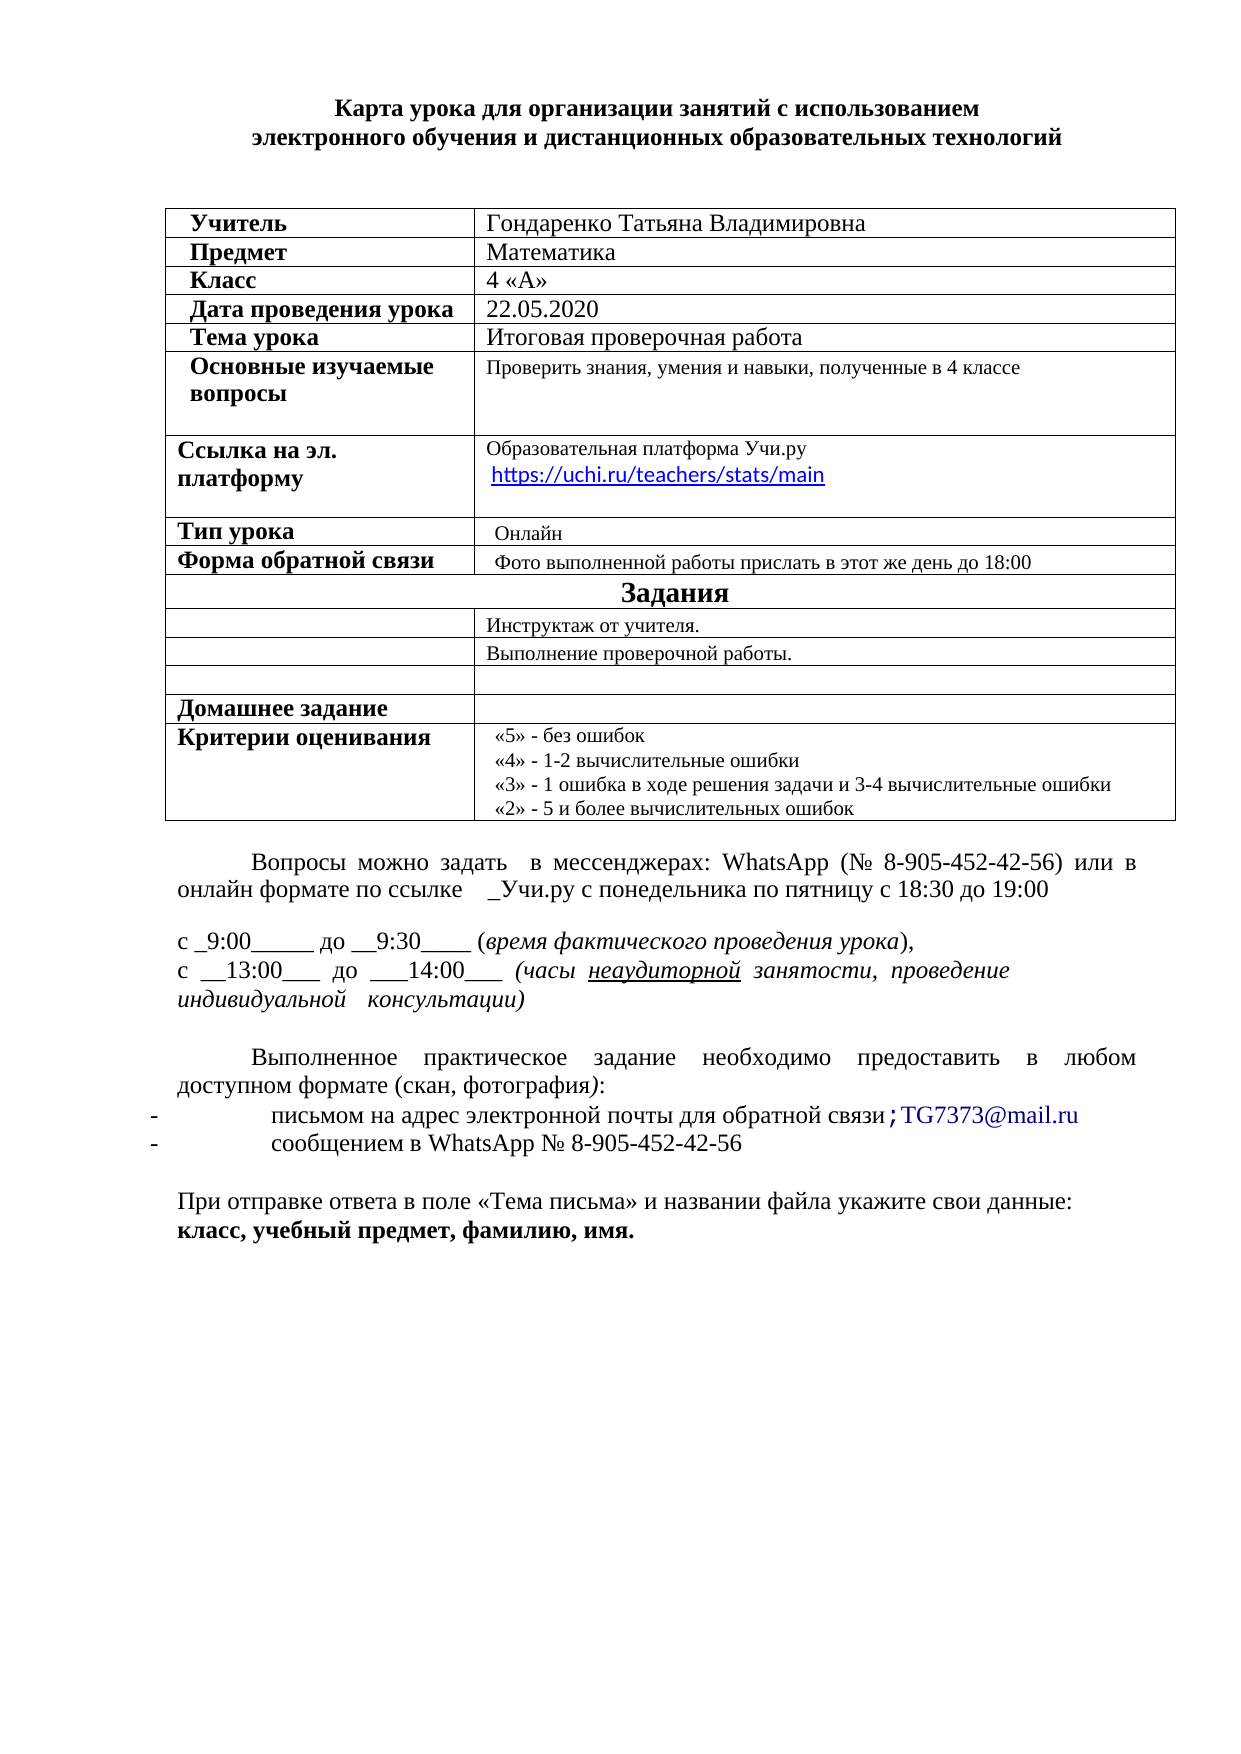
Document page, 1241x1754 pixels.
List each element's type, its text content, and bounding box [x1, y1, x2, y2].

table_cell Фото выполненной работы прислать в этот же день до 18:00 [475, 546, 1175, 574]
table_cell Задания [166, 575, 1175, 608]
table_cell 4 «А» [475, 267, 1175, 294]
text электронного обучения и дистанционных образовательных технологий [150, 122, 1164, 151]
table_cell Образовательная платформа Учи.ру https://uchi.ru/teachers/stats/main [475, 436, 1175, 517]
list сообщением в WhatsApp № 8-905-452-42-56 [150, 1129, 1150, 1157]
table_header Гондаренко Татьяна Владимировна [475, 209, 1175, 237]
text с __13:00___ до ___14:00___ (часы неаудиторной занятости, проведение индивидуальной консультации) [177, 955, 1150, 1013]
table_cell 22.05.2020 [475, 295, 1175, 323]
table_cell [475, 695, 1175, 722]
table_cell Математика [475, 238, 1175, 266]
table_cell Тип урока [166, 518, 474, 545]
table_header Учитель [166, 209, 474, 237]
table_cell [166, 666, 474, 694]
text Вопросы можно задать в мессенджерах: WhatsApp (№ 8-905-452-42-56) или в онлайн формате по ссылке _Учи.ру с понедельника по пятницу с 18:30 до 19:00 [177, 848, 1137, 903]
table_cell Онлайн [475, 518, 1175, 545]
table_cell Выполнение проверочной работы. [475, 638, 1175, 665]
table_cell Ссылка на эл. платформу [166, 436, 474, 517]
table_cell Тема урока [166, 324, 474, 351]
table_cell Основные изучаемые вопросы [166, 352, 474, 435]
table_cell Инструктаж от учителя. [475, 609, 1175, 637]
text При отправке ответа в поле «Тема письма» и названии файла укажите свои данные: класс, учебный предмет, фамилию, имя. [177, 1187, 1137, 1244]
table_cell Проверить знания, умения и навыки, полученные в 4 классе [475, 352, 1175, 435]
text Выполненное практическое задание необходимо предоставить в любом доступном формате (скан, фотография): [177, 1043, 1137, 1099]
table_cell [166, 609, 474, 637]
table_cell Домашнее задание [166, 695, 474, 722]
table_cell [475, 666, 1175, 694]
table_cell Предмет [166, 238, 474, 266]
table_cell «5» - без ошибок «4» - 1-2 вычислительные ошибки «3» - 1 ошибка в ходе решения задачи и 3-4 вычислительные ошибки «2» - 5 и более вычислительных ошибок [475, 724, 1175, 820]
table_cell Форма обратной связи [166, 546, 474, 574]
list письмом на адрес электронной почты для обратной связи;TG7373@mail.ru [150, 1099, 1150, 1129]
table_cell Критерии оценивания [166, 724, 474, 820]
text Карта урока для организации занятий с использованием [150, 93, 1164, 122]
text с _9:00_____ до __9:30____ (время фактического проведения урока), [177, 926, 1150, 955]
table_cell [166, 638, 474, 665]
table_cell Итоговая проверочная работа [475, 324, 1175, 351]
table_cell Класс [166, 267, 474, 294]
table_cell Дата проведения урока [166, 295, 474, 323]
